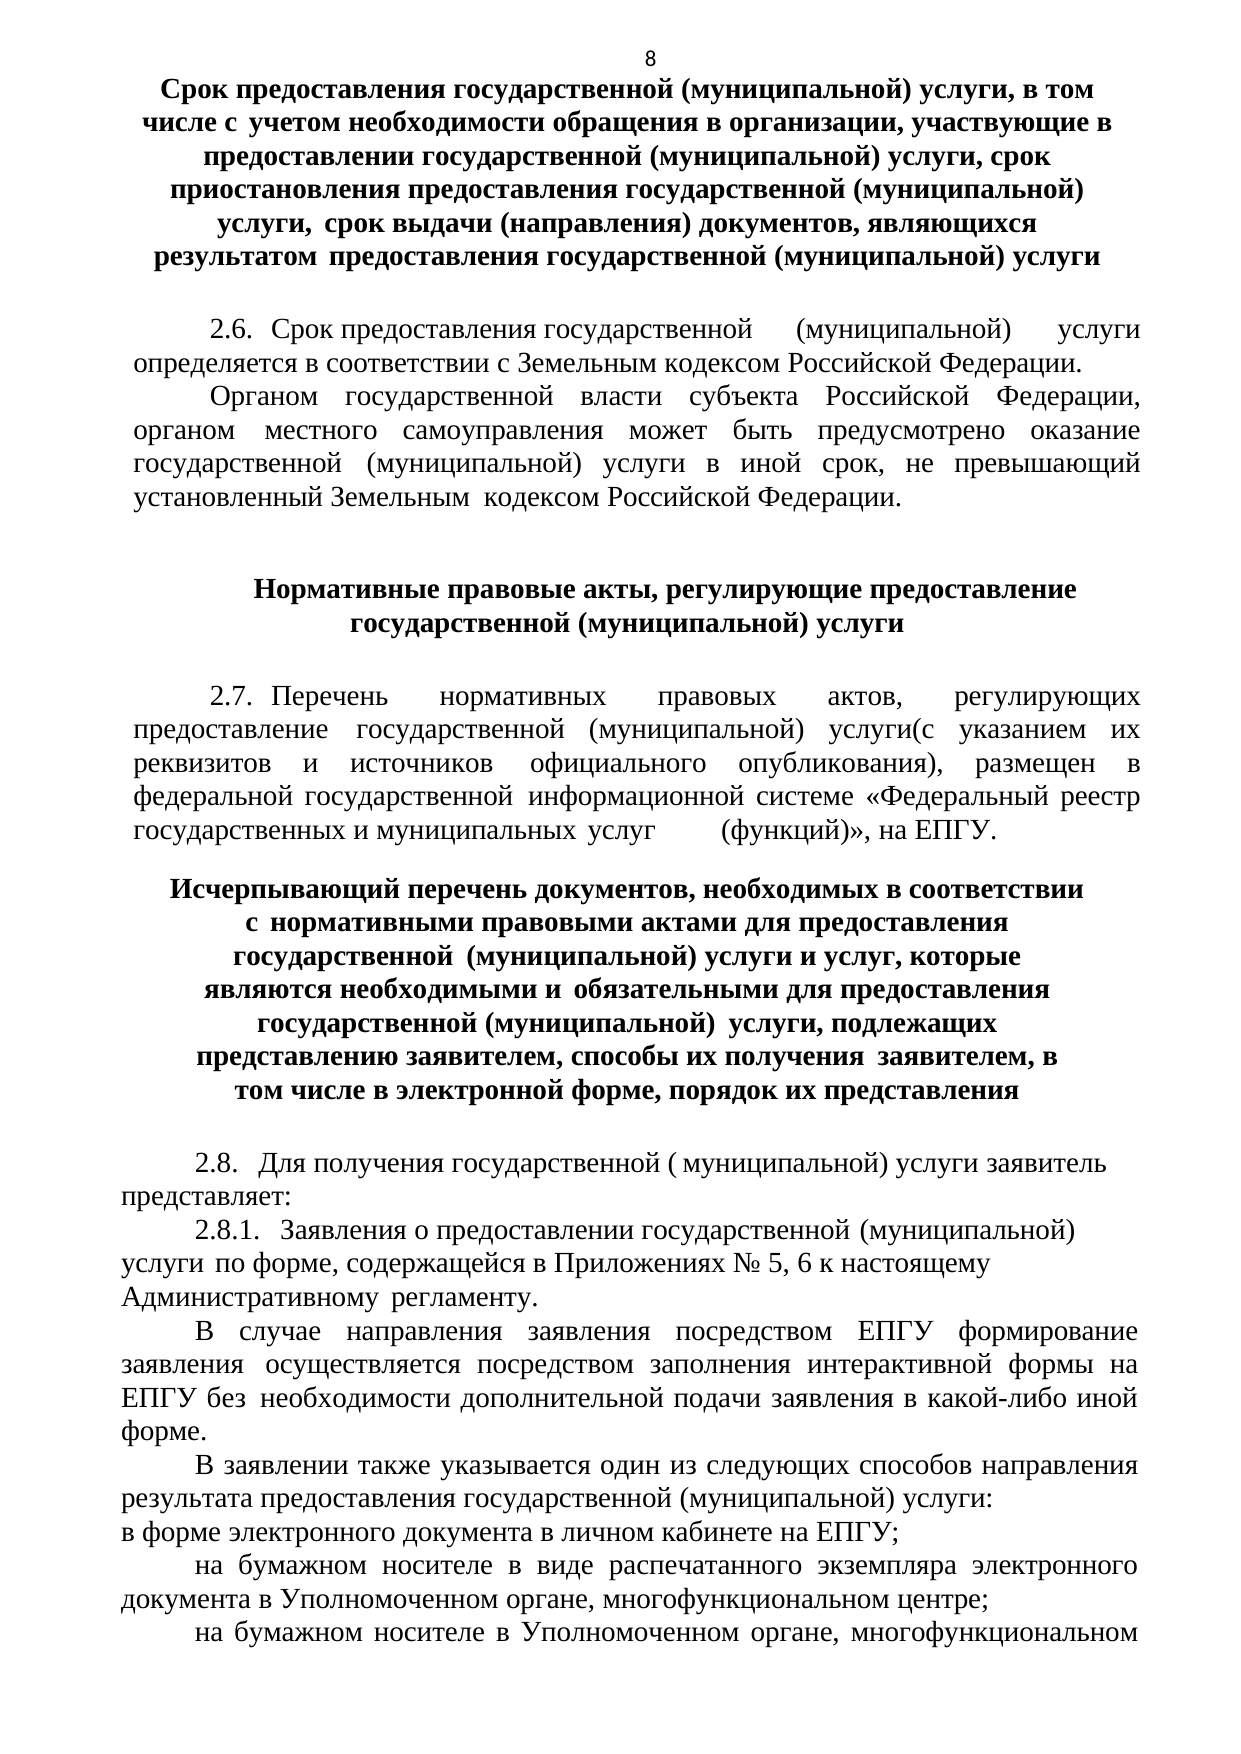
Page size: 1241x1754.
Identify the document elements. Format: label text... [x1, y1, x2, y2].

list Срок предоставления государственной (муниципальной) услуги определяется в соответствии с Земельным кодексом Российской Федерации. [133, 311, 1141, 378]
text на бумажном носителе в виде распечатанного экземпляра электронного документа в Уполномоченном органе, многофункциональном центре; [121, 1547, 1138, 1614]
subtitle Нормативные правовые акты, регулирующие предоставление государственной (муниципальной) услуги [146, 571, 1107, 638]
text В заявлении также указывается один из следующих способов направления результата предоставления государственной (муниципальной) услуги: [121, 1447, 1138, 1514]
list Заявления о предоставлении государственной (муниципальной) услуги по форме, содержащейся в Приложениях № 5, 6 к настоящему Административному регламенту. [121, 1212, 1138, 1313]
text Органом государственной власти субъекта Российской Федерации, органом местного самоуправления может быть предусмотрено оказание государственной (муниципальной) услуги в иной срок, не превышающий установленный Земельным кодексом Российской Федерации. [133, 378, 1141, 512]
text в форме электронного документа в личном кабинете на ЕПГУ; [121, 1514, 1138, 1547]
subtitle Срок предоставления государственной (муниципальной) услуги, в том числе с учетом необходимости обращения в организации, участвующие в предоставлении государственной (муниципальной) услуги, срок приостановления предоставления государственной (муниципальной) услуги, срок выдачи (направления) документов, являющихся результатом предоставления государственной (муниципальной) услуги [136, 71, 1118, 272]
subtitle Исчерпывающий перечень документов, необходимых в соответствии с нормативными правовыми актами для предоставления государственной (муниципальной) услуги и услуг, которые являются необходимыми и обязательными для предоставления государственной (муниципальной) услуги, подлежащих представлению заявителем, способы их получения заявителем, в том числе в электронной форме, порядок их представления [168, 871, 1086, 1106]
list Перечень нормативных правовых актов, регулирующих предоставление государственной (муниципальной) услуги(с указанием их реквизитов и источников официального опубликования), размещен в федеральной государственной информационной системе «Федеральный реестр государственных и муниципальных услуг (функций)», на ЕПГУ. [133, 678, 1141, 845]
list Для получения государственной (муниципальной) услуги заявитель представляет: [121, 1145, 1138, 1212]
text В случае направления заявления посредством ЕПГУ формирование заявления осуществляется посредством заполнения интерактивной формы на ЕПГУ без необходимости дополнительной подачи заявления в какой-либо иной форме. [121, 1313, 1138, 1447]
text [121, 1614, 1138, 1648]
